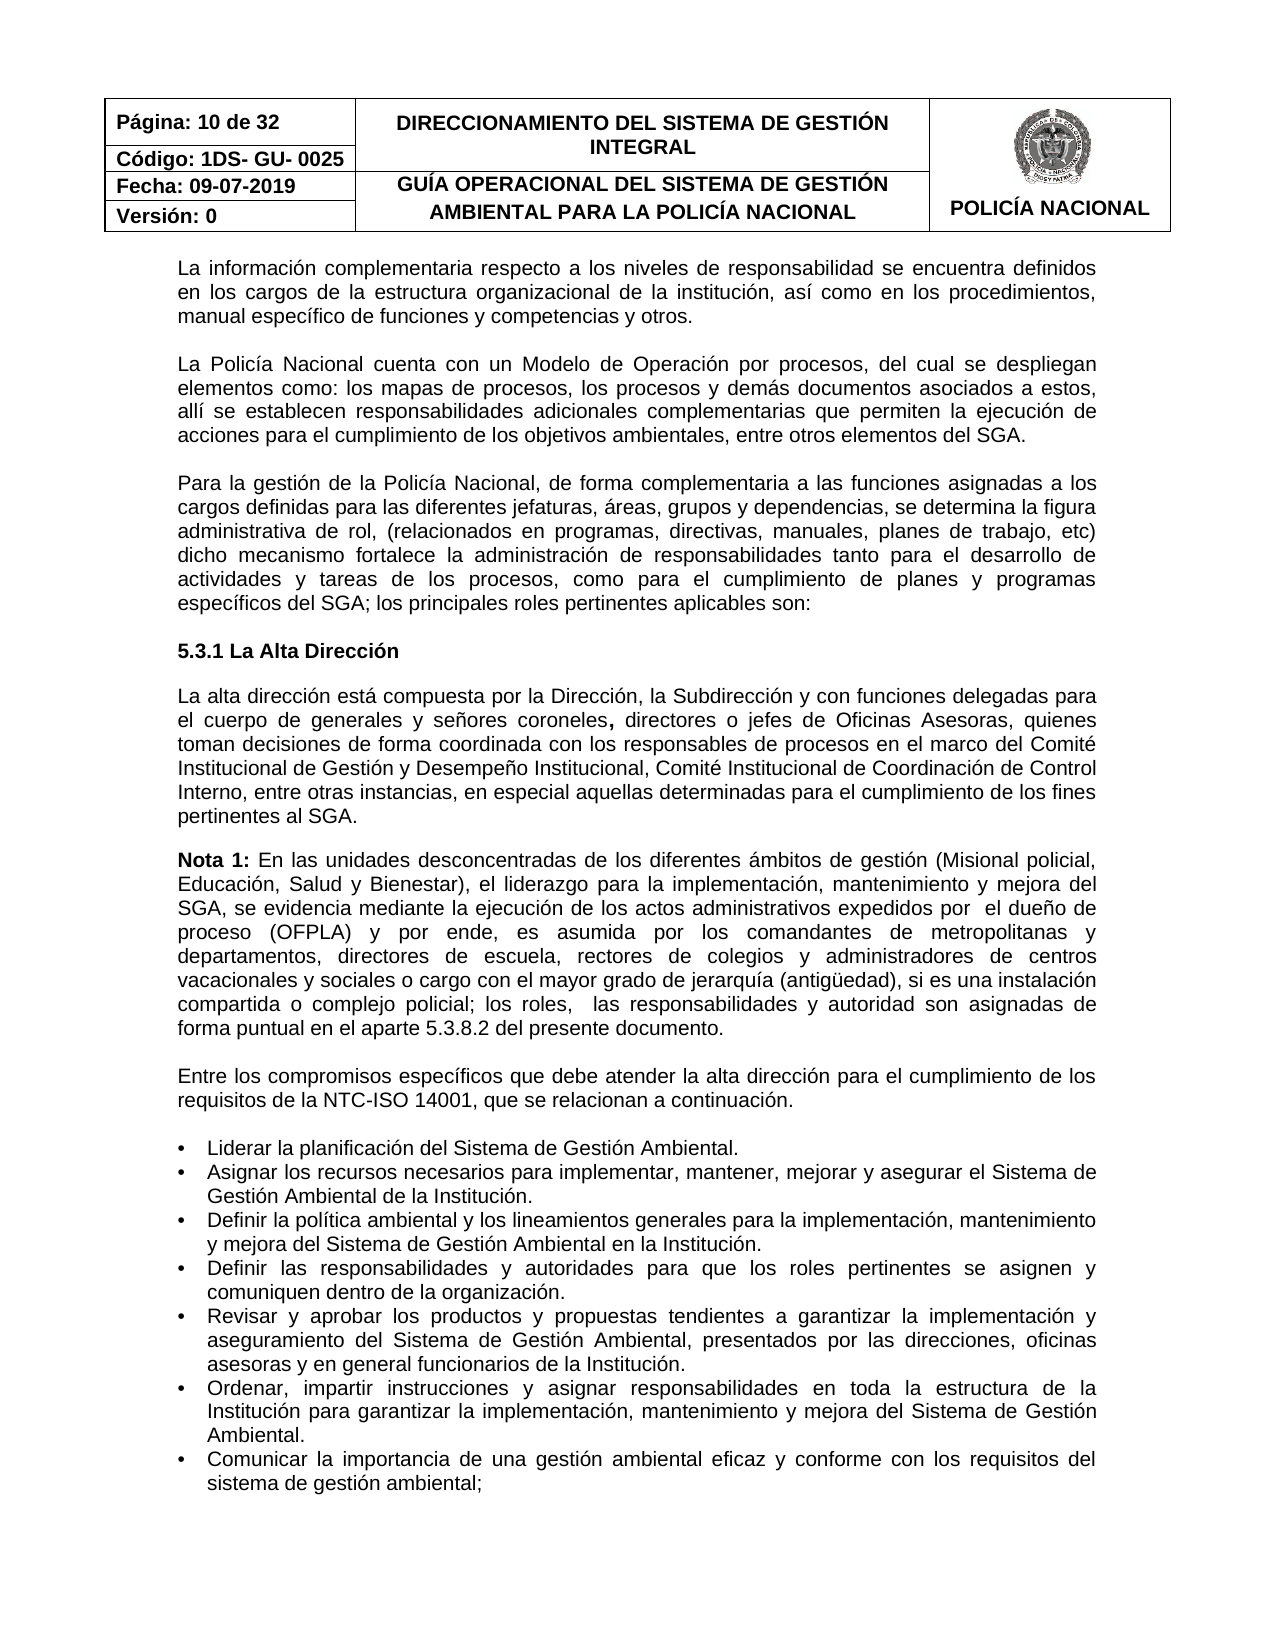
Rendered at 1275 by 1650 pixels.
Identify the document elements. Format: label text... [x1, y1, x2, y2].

text La información complementaria respecto a los niveles de responsabilidad se encuentra definidos en los cargos de la estructura organizacional de la institución, así como en los procedimientos, manual específico de funciones y competencias y otros. [177, 256, 1098, 327]
list Revisar y aprobar los productos y propuestas tendientes a garantizar la implementación y aseguramiento del Sistema de Gestión Ambiental, presentados por las direcciones, oficinas asesoras y en general funcionarios de la Institución. [177, 1303, 1098, 1375]
list Liderar la planificación del Sistema de Gestión Ambiental. [177, 1136, 1098, 1160]
list Definir la política ambiental y los lineamientos generales para la implementación, mantenimiento y mejora del Sistema de Gestión Ambiental en la Institución. [177, 1208, 1098, 1256]
text La Policía Nacional cuenta con un Modelo de Operación por procesos, del cual se despliegan elementos como: los mapas de procesos, los procesos y demás documentos asociados a estos, allí se establecen responsabilidades adicionales complementarias que permiten la ejecución de acciones para el cumplimiento de los objetivos ambientales, entre otros elementos del SGA. [177, 351, 1098, 447]
list Ordenar, impartir instrucciones y asignar responsabilidades en toda la estructura de la Institución para garantizar la implementación, mantenimiento y mejora del Sistema de Gestión Ambiental. [177, 1375, 1098, 1447]
text Nota 1: En las unidades desconcentradas de los diferentes ámbitos de gestión (Misional policial, Educación, Salud y Bienestar), el liderazgo para la implementación, mantenimiento y mejora del SGA, se evidencia mediante la ejecución de los actos administrativos expedidos por el dueño de proceso (OFPLA) y por ende, es asumida por los comandantes de metropolitanas y departamentos, directores de escuela, rectores de colegios y administradores de centros vacacionales y sociales o cargo con el mayor grado de jerarquía (antigüedad), si es una instalación compartida o complejo policial; los roles, las responsabilidades y autoridad son asignadas de forma puntual en el aparte 5.3.8.2 del presente documento. [177, 848, 1098, 1040]
list Definir las responsabilidades y autoridades para que los roles pertinentes se asignen y comuniquen dentro de la organización. [177, 1256, 1098, 1303]
list Comunicar la importancia de una gestión ambiental eficaz y conforme con los requisitos del sistema de gestión ambiental; [177, 1447, 1098, 1495]
text Entre los compromisos específicos que debe atender la alta dirección para el cumplimiento de los requisitos de la NTC-ISO 14001, que se relacionan a continuación. [177, 1064, 1098, 1112]
list Asignar los recursos necesarios para implementar, mantener, mejorar y asegurar el Sistema de Gestión Ambiental de la Institución. [177, 1160, 1098, 1208]
text 5.3.1 La Alta Dirección [177, 639, 1098, 663]
text La alta dirección está compuesta por la Dirección, la Subdirección y con funciones delegadas para el cuerpo de generales y señores coroneles, directores o jefes de Oficinas Asesoras, quienes toman decisiones de forma coordinada con los responsables de procesos en el marco del Comité Institucional de Gestión y Desempeño Institucional, Comité Institucional de Coordinación de Control Interno, entre otras instancias, en especial aquellas determinadas para el cumplimiento de los fines pertinentes al SGA. [177, 684, 1098, 827]
picture [1010, 104, 1094, 188]
text Para la gestión de la Policía Nacional, de forma complementaria a las funciones asignadas a los cargos definidas para las diferentes jefaturas, áreas, grupos y dependencias, se determina la figura administrativa de rol, (relacionados en programas, directivas, manuales, planes de trabajo, etc) dicho mecanismo fortalece la administración de responsabilidades tanto para el desarrollo de actividades y tareas de los procesos, como para el cumplimiento de planes y programas específicos del SGA; los principales roles pertinentes aplicables son: [177, 471, 1098, 615]
